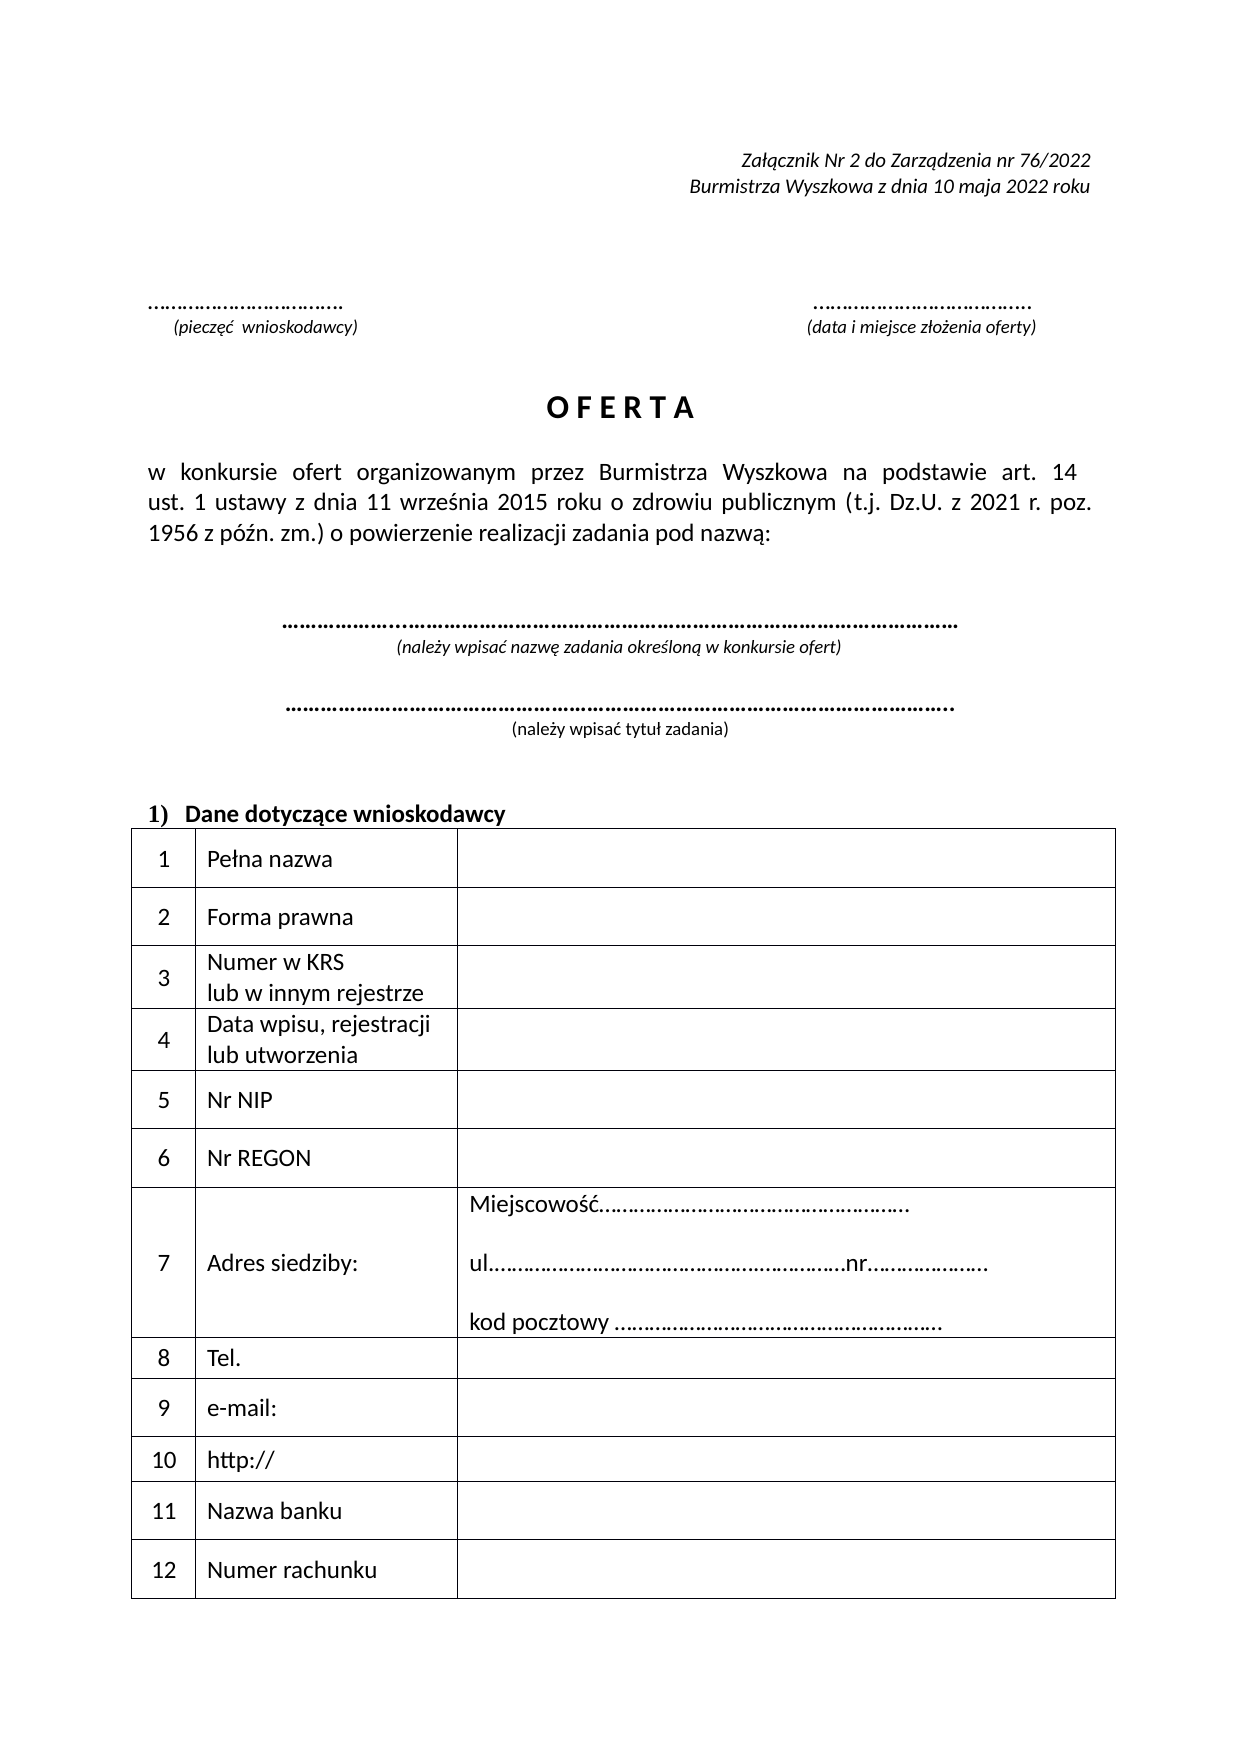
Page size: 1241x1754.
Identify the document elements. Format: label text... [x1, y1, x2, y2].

table_cell Numer rachunku [196, 1540, 457, 1598]
table_header Pełna nazwa [196, 829, 457, 887]
table_cell Forma prawna [196, 888, 457, 945]
table_cell Tel. [196, 1338, 457, 1378]
table_cell [458, 1338, 1115, 1378]
table_cell [458, 1437, 1115, 1481]
text w konkursie ofert organizowanym przez Burmistrza Wyszkowa na podstawie art. 14 ust. 1 ustawy z dnia 11 września 2015 roku o zdrowiu publicznym (t.j. Dz.U. z 2021 r. poz. 1956 z późn. zm.) o powierzenie realizacji zadania pod nazwą: [148, 456, 1092, 547]
table_cell [458, 888, 1115, 945]
table_cell 10 [132, 1437, 195, 1481]
table_cell Nr REGON [196, 1129, 457, 1187]
table_cell 9 [132, 1379, 195, 1436]
text (należy wpisać nazwę zadania określoną w konkursie ofert) [148, 635, 1092, 658]
table_cell Numer w KRS lub w innym rejestrze [196, 946, 457, 1007]
table_cell [458, 1379, 1115, 1436]
table_header [458, 829, 1115, 887]
table_cell 3 [132, 946, 195, 1007]
table_header 1 [132, 829, 195, 887]
table_cell [458, 946, 1115, 1007]
text (należy wpisać tytuł zadania) [148, 717, 1092, 740]
table_cell Data wpisu, rejestracji lub utworzenia [196, 1009, 457, 1069]
table_cell [458, 1482, 1115, 1539]
table_cell [458, 1071, 1115, 1128]
table_cell 7 [132, 1188, 195, 1337]
table_cell 4 [132, 1009, 195, 1069]
table_cell http:// [196, 1437, 457, 1481]
table_cell 8 [132, 1338, 195, 1378]
table_cell 11 [132, 1482, 195, 1539]
text ………………...………………………………………………………………………………… [148, 605, 1092, 635]
table_cell Nazwa banku [196, 1482, 457, 1539]
table_cell Adres siedziby: [196, 1188, 457, 1337]
table_cell Miejscowość……………………………………………… ul.……………………………………….……………nr………………… kod pocztowy ………………………………………………… [458, 1188, 1115, 1337]
table_cell 6 [132, 1129, 195, 1187]
table_cell 5 [132, 1071, 195, 1128]
table_cell [458, 1009, 1115, 1069]
list Dane dotyczące wnioskodawcy [148, 798, 1092, 828]
text ………………………………………………………………………………………………….. [148, 687, 1092, 717]
table_cell 12 [132, 1540, 195, 1598]
text O F E R T A [148, 386, 1092, 427]
table_cell [458, 1129, 1115, 1187]
text Załącznik Nr 2 do Zarządzenia nr 76/2022 [148, 148, 1092, 173]
table_cell e-mail: [196, 1379, 457, 1436]
text ……………………………. ……………………………….. [148, 285, 1092, 315]
table_cell 2 [132, 888, 195, 945]
table_cell [458, 1540, 1115, 1598]
text (pieczęć wnioskodawcy) (data i miejsce złożenia oferty) [148, 315, 1092, 338]
text Burmistrza Wyszkowa z dnia 10 maja 2022 roku [148, 173, 1092, 198]
table_cell Nr NIP [196, 1071, 457, 1128]
